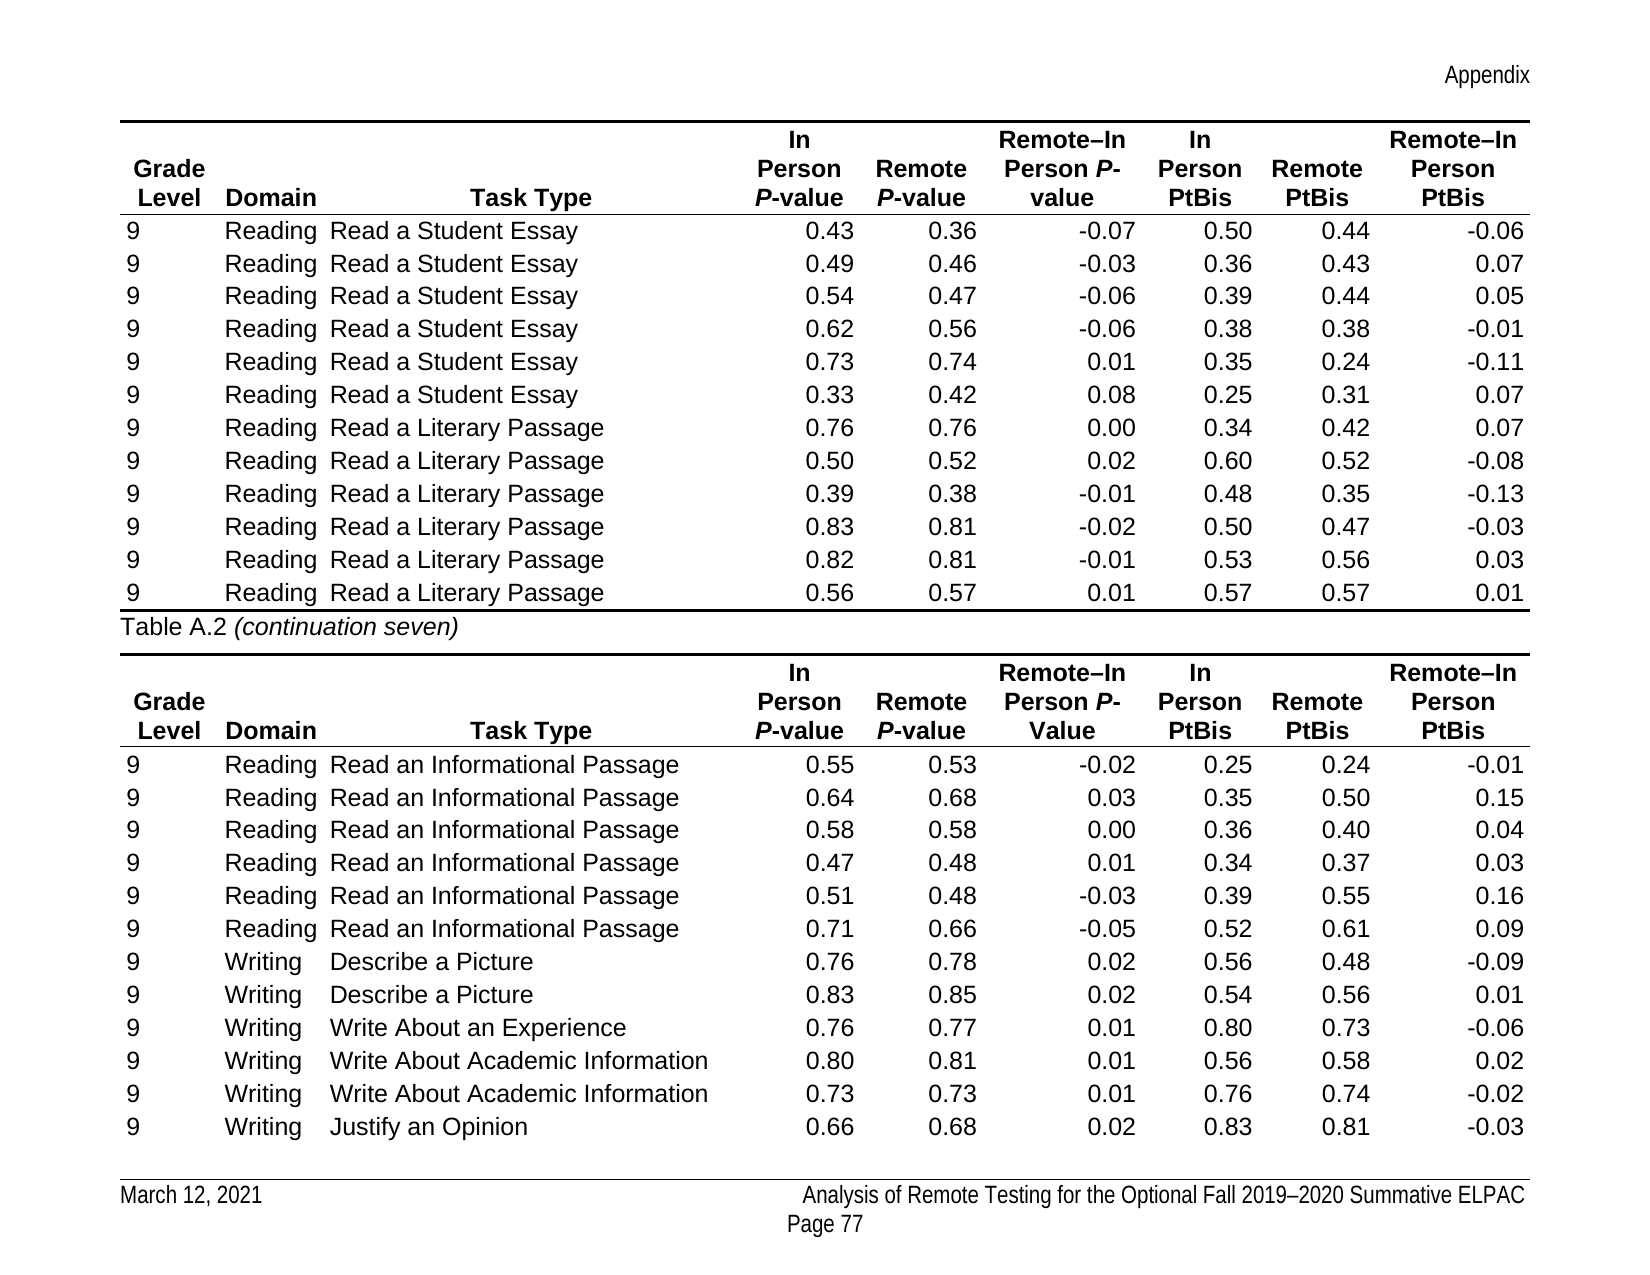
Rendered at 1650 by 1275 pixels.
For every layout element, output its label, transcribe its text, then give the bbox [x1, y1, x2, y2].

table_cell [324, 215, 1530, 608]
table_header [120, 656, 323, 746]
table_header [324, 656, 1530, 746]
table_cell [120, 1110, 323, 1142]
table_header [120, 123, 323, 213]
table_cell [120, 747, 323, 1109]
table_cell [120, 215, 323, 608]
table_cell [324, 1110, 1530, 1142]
text Table A.2 (continuation seven) [120, 612, 1530, 640]
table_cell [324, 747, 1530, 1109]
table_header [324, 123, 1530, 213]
